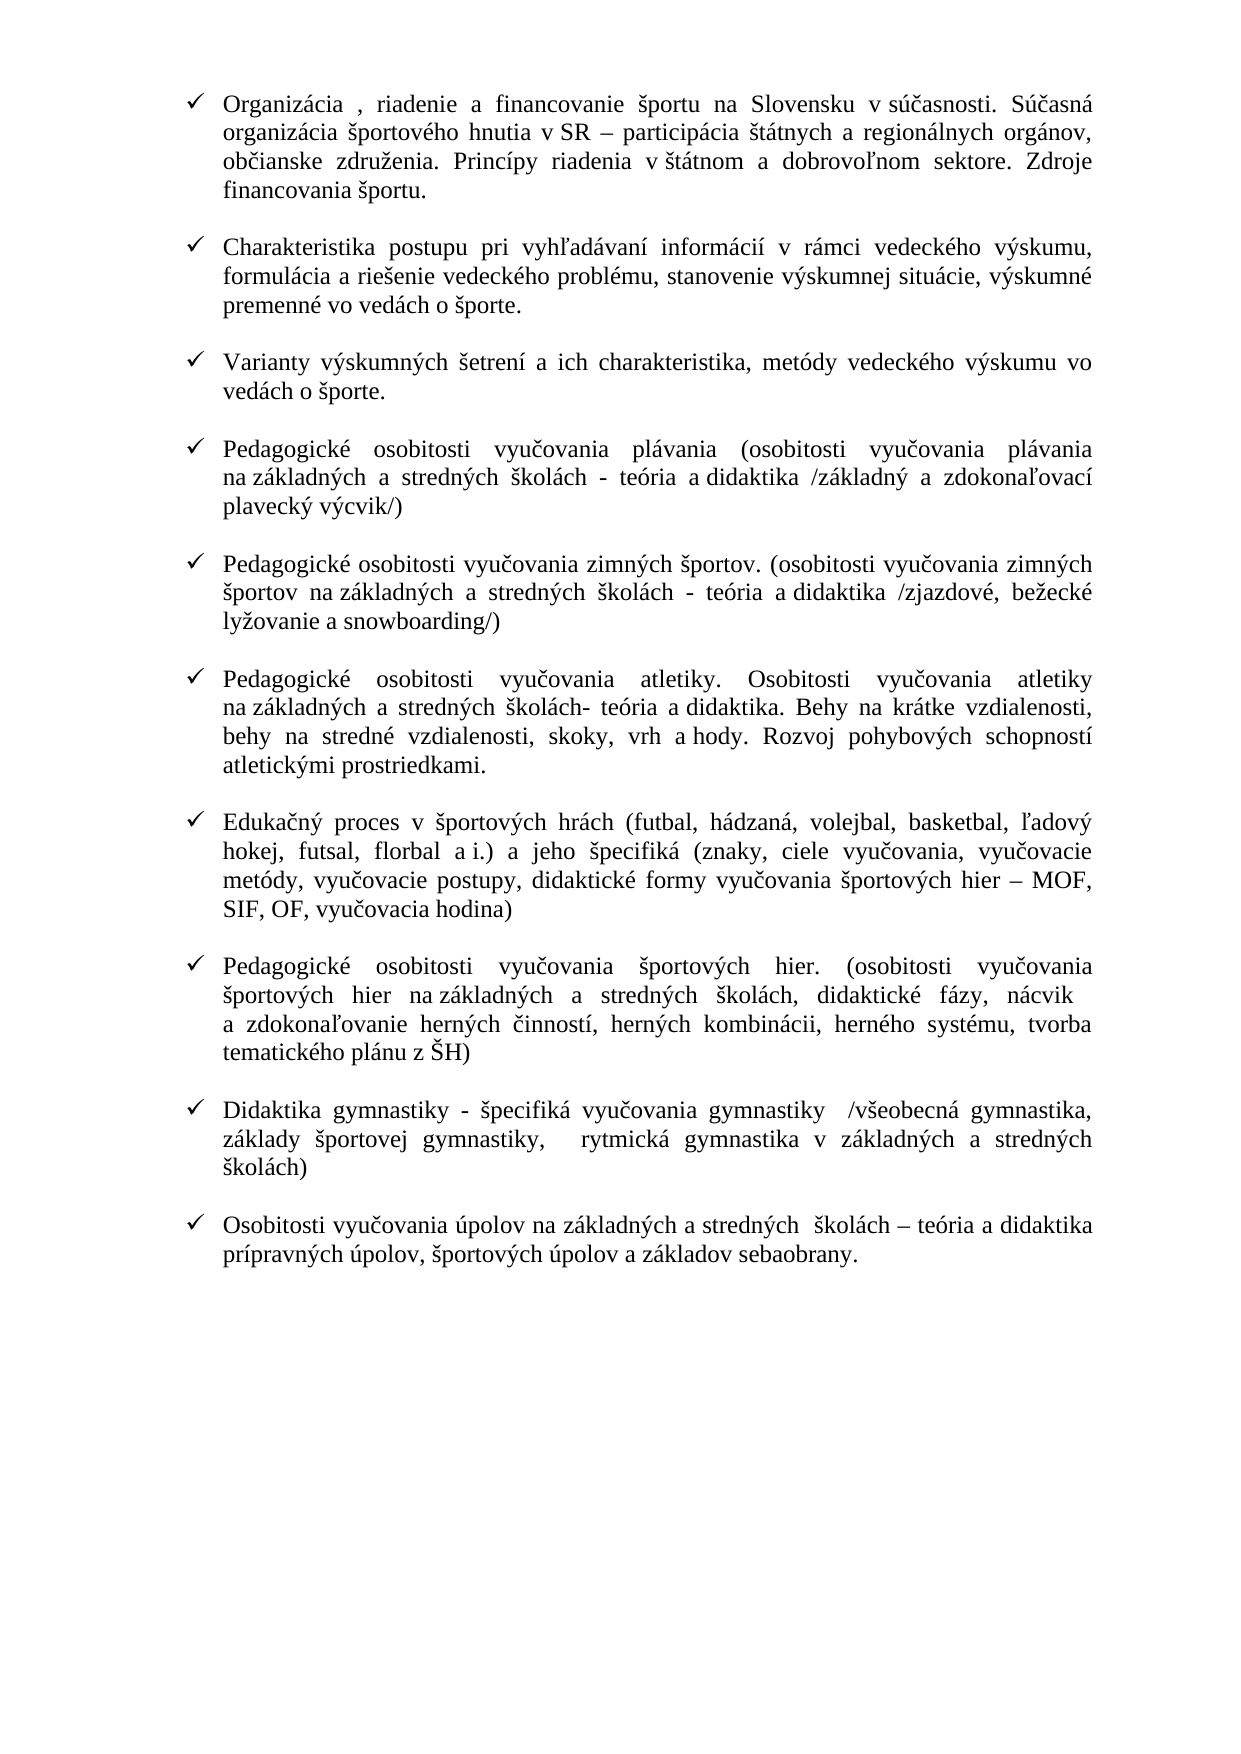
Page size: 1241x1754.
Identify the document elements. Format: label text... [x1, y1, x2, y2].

list Didaktika gymnastiky - špecifiká vyučovania gymnastiky /všeobecná gymnastika, základy športovej gymnastiky, rytmická gymnastika v základných a stredných školách) [185, 1095, 1093, 1181]
list Osobitosti vyučovania úpolov na základných a stredných školách – teória a didaktika prípravných úpolov, športových úpolov a základov sebaobrany. [185, 1210, 1093, 1267]
list Charakteristika postupu pri vyhľadávaní informácií v rámci vedeckého výskumu, formulácia a riešenie vedeckého problému, stanovenie výskumnej situácie, výskumné premenné vo vedách o športe. [185, 232, 1093, 319]
list Edukačný proces v športových hrách (futbal, hádzaná, volejbal, basketbal, ľadový hokej, futsal, florbal a i.) a jeho špecifiká (znaky, ciele vyučovania, vyučovacie metódy, vyučovacie postupy, didaktické formy vyučovania športových hier – MOF, SIF, OF, vyučovacia hodina) [185, 807, 1093, 922]
list Pedagogické osobitosti vyučovania plávania (osobitosti vyučovania plávania na základných a stredných školách - teória a didaktika /základný a zdokonaľovací plavecký výcvik/) [185, 434, 1093, 520]
list Pedagogické osobitosti vyučovania zimných športov. (osobitosti vyučovania zimných športov na základných a stredných školách - teória a didaktika /zjazdové, bežecké lyžovanie a snowboarding/) [185, 549, 1093, 635]
list Pedagogické osobitosti vyučovania športových hier. (osobitosti vyučovania športových hier na základných a stredných školách, didaktické fázy, nácvik a zdokonaľovanie herných činností, herných kombinácii, herného systému, tvorba tematického plánu z ŠH) [185, 951, 1093, 1066]
list Pedagogické osobitosti vyučovania atletiky. Osobitosti vyučovania atletiky na základných a stredných školách- teória a didaktika. Behy na krátke vzdialenosti, behy na stredné vzdialenosti, skoky, vrh a hody. Rozvoj pohybových schopností atletickými prostriedkami. [185, 664, 1093, 779]
list Organizácia , riadenie a financovanie športu na Slovensku v súčasnosti. Súčasná organizácia športového hnutia v SR – participácia štátnych a regionálnych orgánov, občianske združenia. Princípy riadenia v štátnom a dobrovoľnom sektore. Zdroje financovania športu. [185, 89, 1093, 204]
list Varianty výskumných šetrení a ich charakteristika, metódy vedeckého výskumu vo vedách o športe. [185, 347, 1093, 405]
